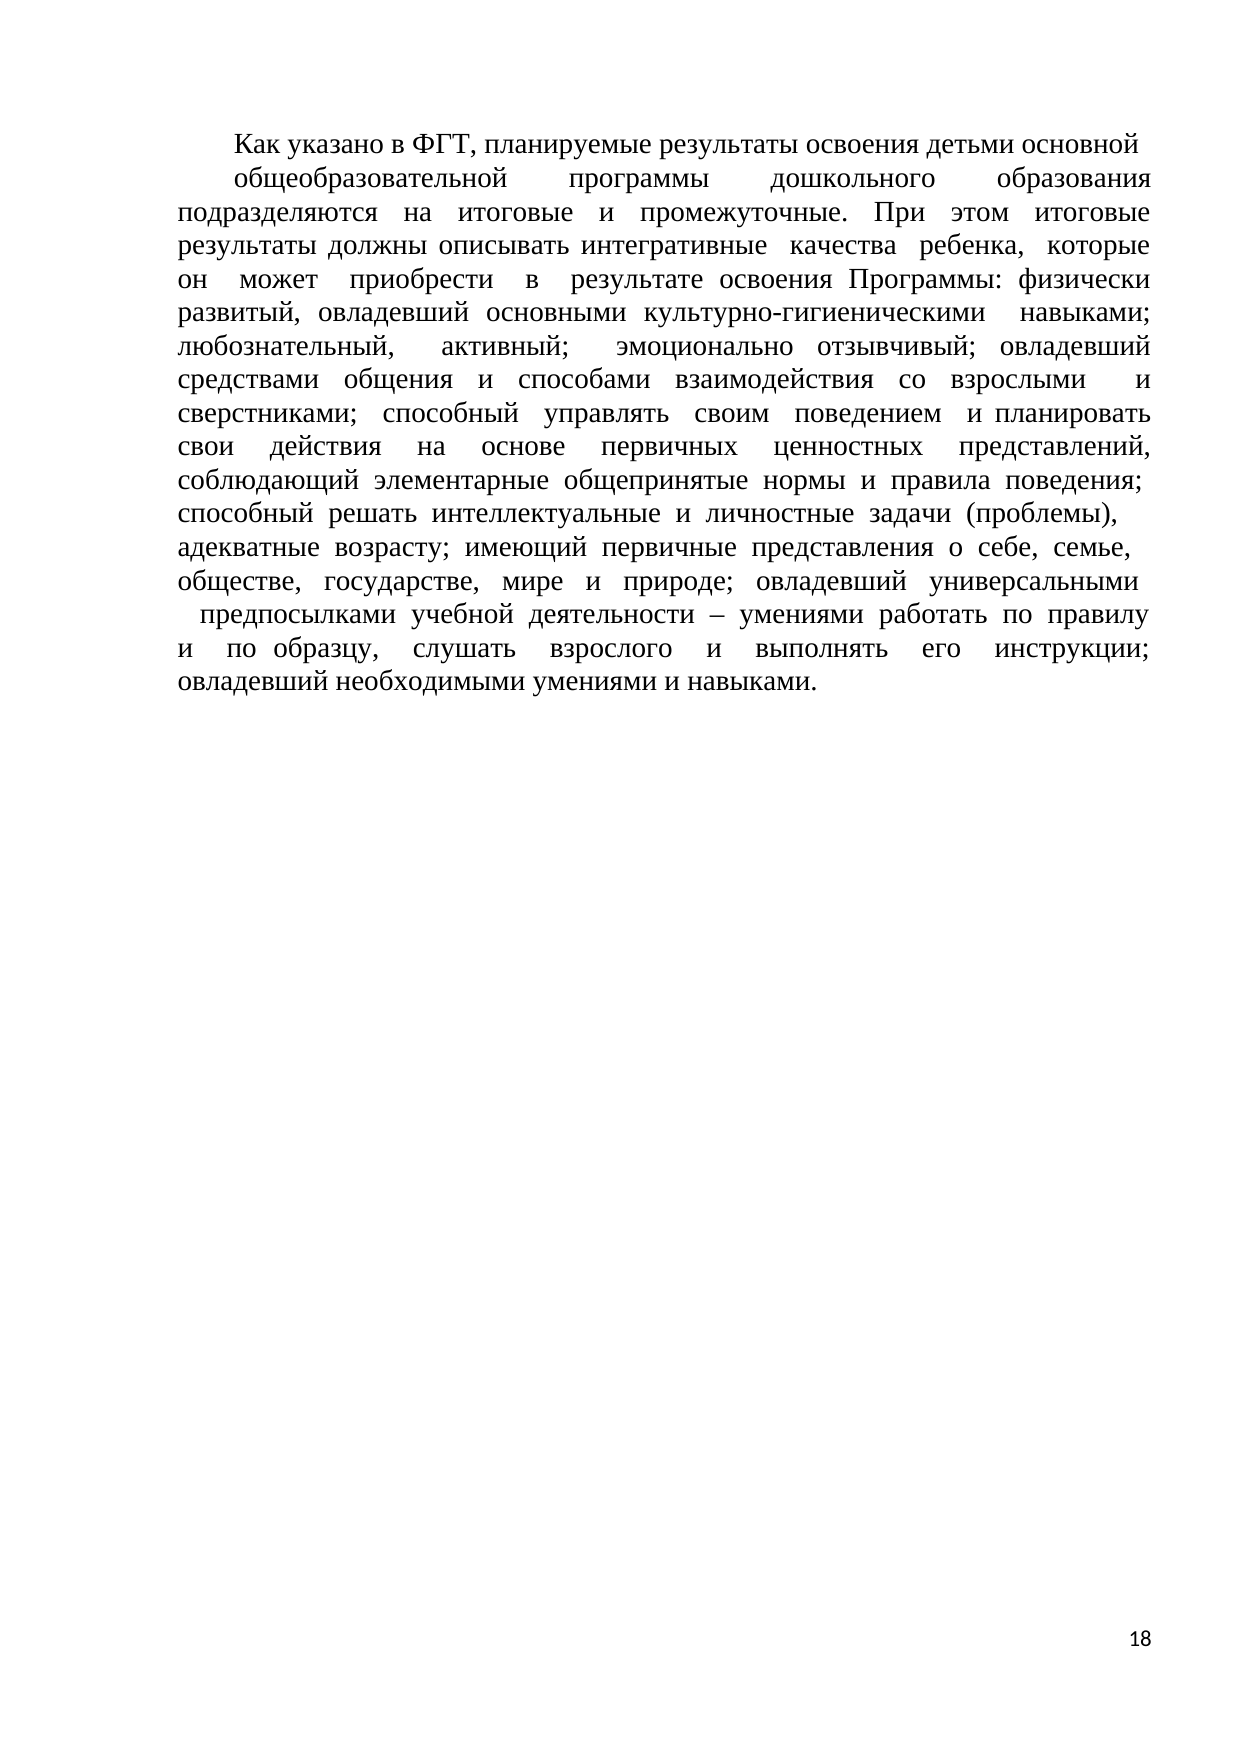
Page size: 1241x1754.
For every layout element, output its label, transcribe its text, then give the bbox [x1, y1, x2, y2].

text адекватные возрасту; имеющий первичные представления о себе, семье, [177, 529, 1152, 563]
text обществе, государстве, мире и природе; овладевший универсальными предпосылками учебной деятельности – умениями работать по правилу и по образцу, слушать взрослого и выполнять его инструкции; овладевший необходимыми умениями и навыками. [177, 563, 1152, 697]
text Как указано в ФГТ, планируемые результаты освоения детьми основной [177, 127, 1152, 160]
text способный решать интеллектуальные и личностные задачи (проблемы), [177, 496, 1152, 529]
text общеобразовательной программы дошкольного образования подразделяются на итоговые и промежуточные. При этом итоговые результаты должны описывать интегративные качества ребенка, которые он может приобрести в результате освоения Программы: физически развитый, овладевший основными культурно-гигиеническими навыками; любознательный, активный; эмоционально отзывчивый; овладевший средствами общения и способами взаимодействия со взрослыми и сверстниками; способный управлять своим поведением и планировать свои действия на основе первичных ценностных представлений, соблюдающий элементарные общепринятые нормы и правила поведения; [177, 160, 1152, 496]
